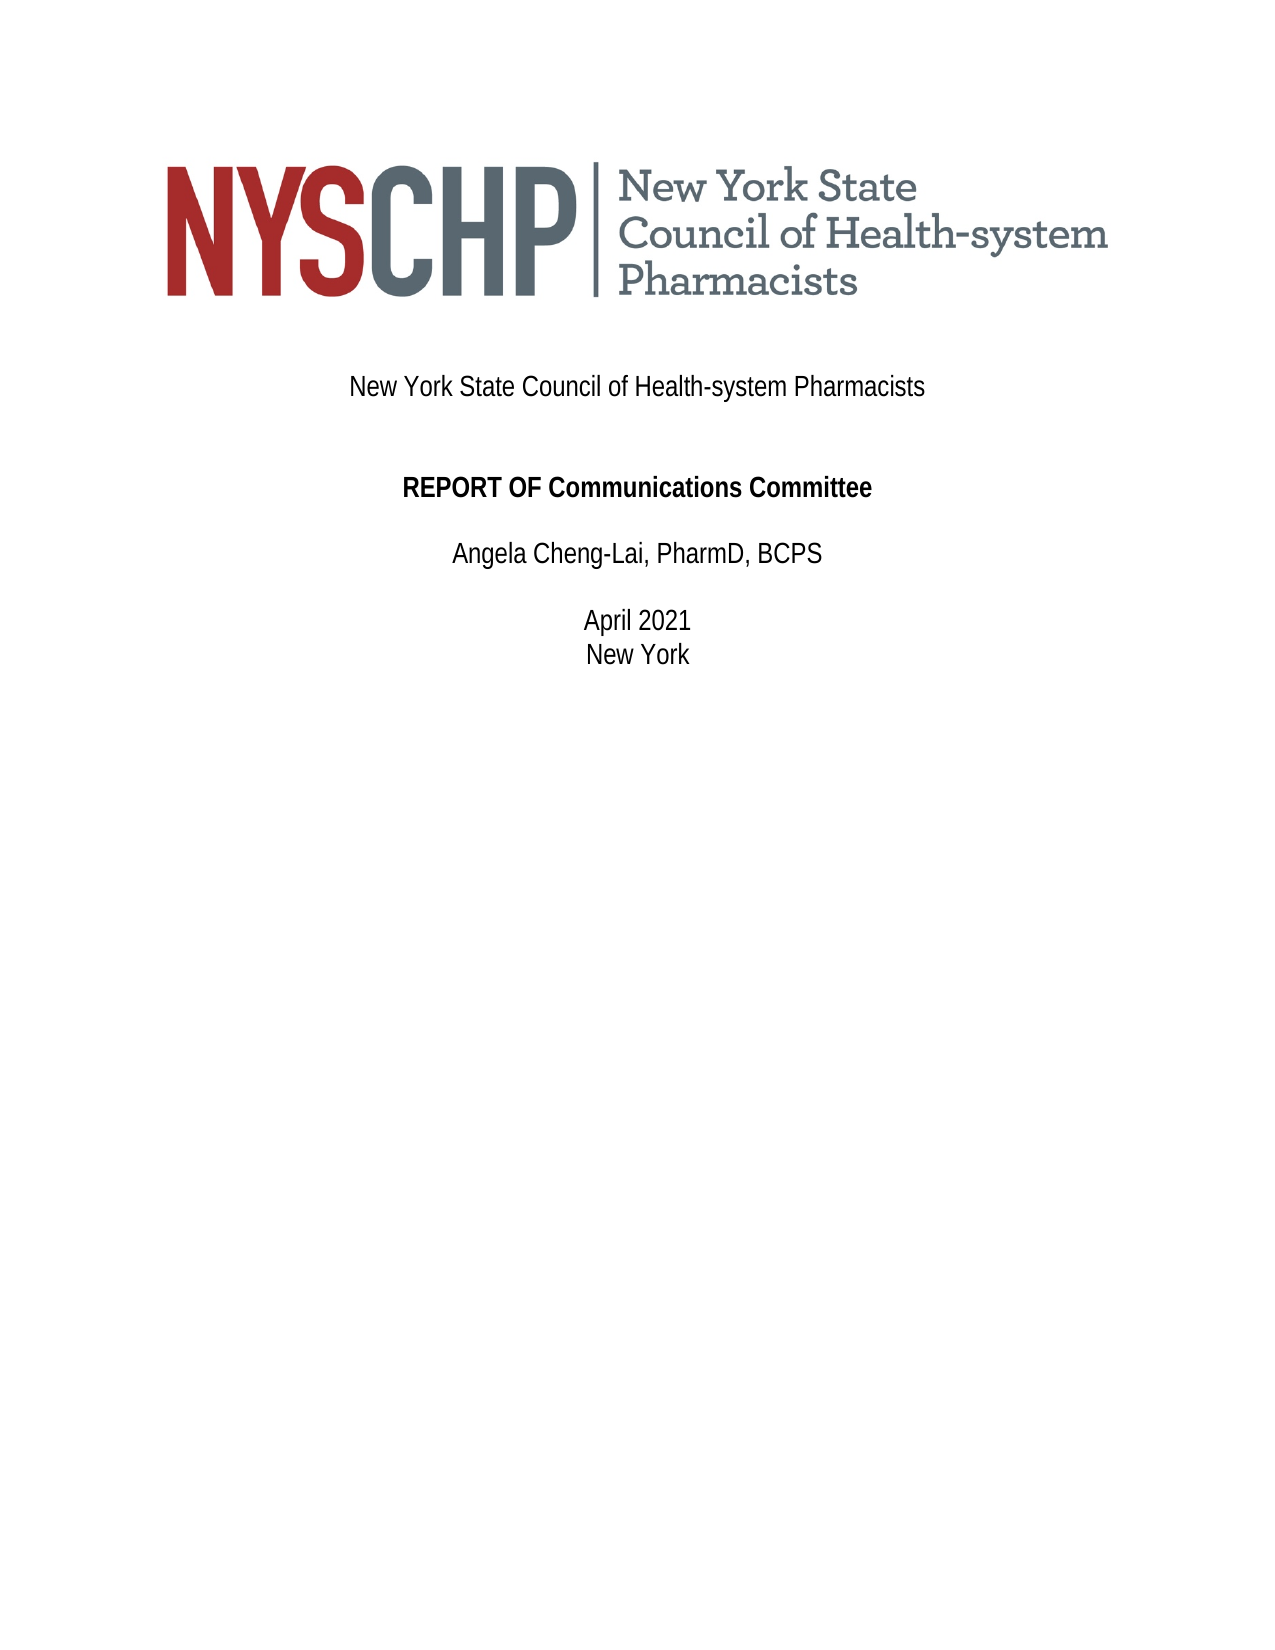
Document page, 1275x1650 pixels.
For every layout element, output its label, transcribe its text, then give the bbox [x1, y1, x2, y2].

text April 2021 [30, 603, 1245, 637]
picture [151, 146, 1124, 312]
subtitle New York State Council of Health-system Pharmacists [30, 369, 1245, 403]
text New York [30, 637, 1245, 670]
text Angela Cheng-Lai, PharmD, BCPS [30, 537, 1245, 570]
text REPORT OF Communications Committee [30, 470, 1245, 503]
